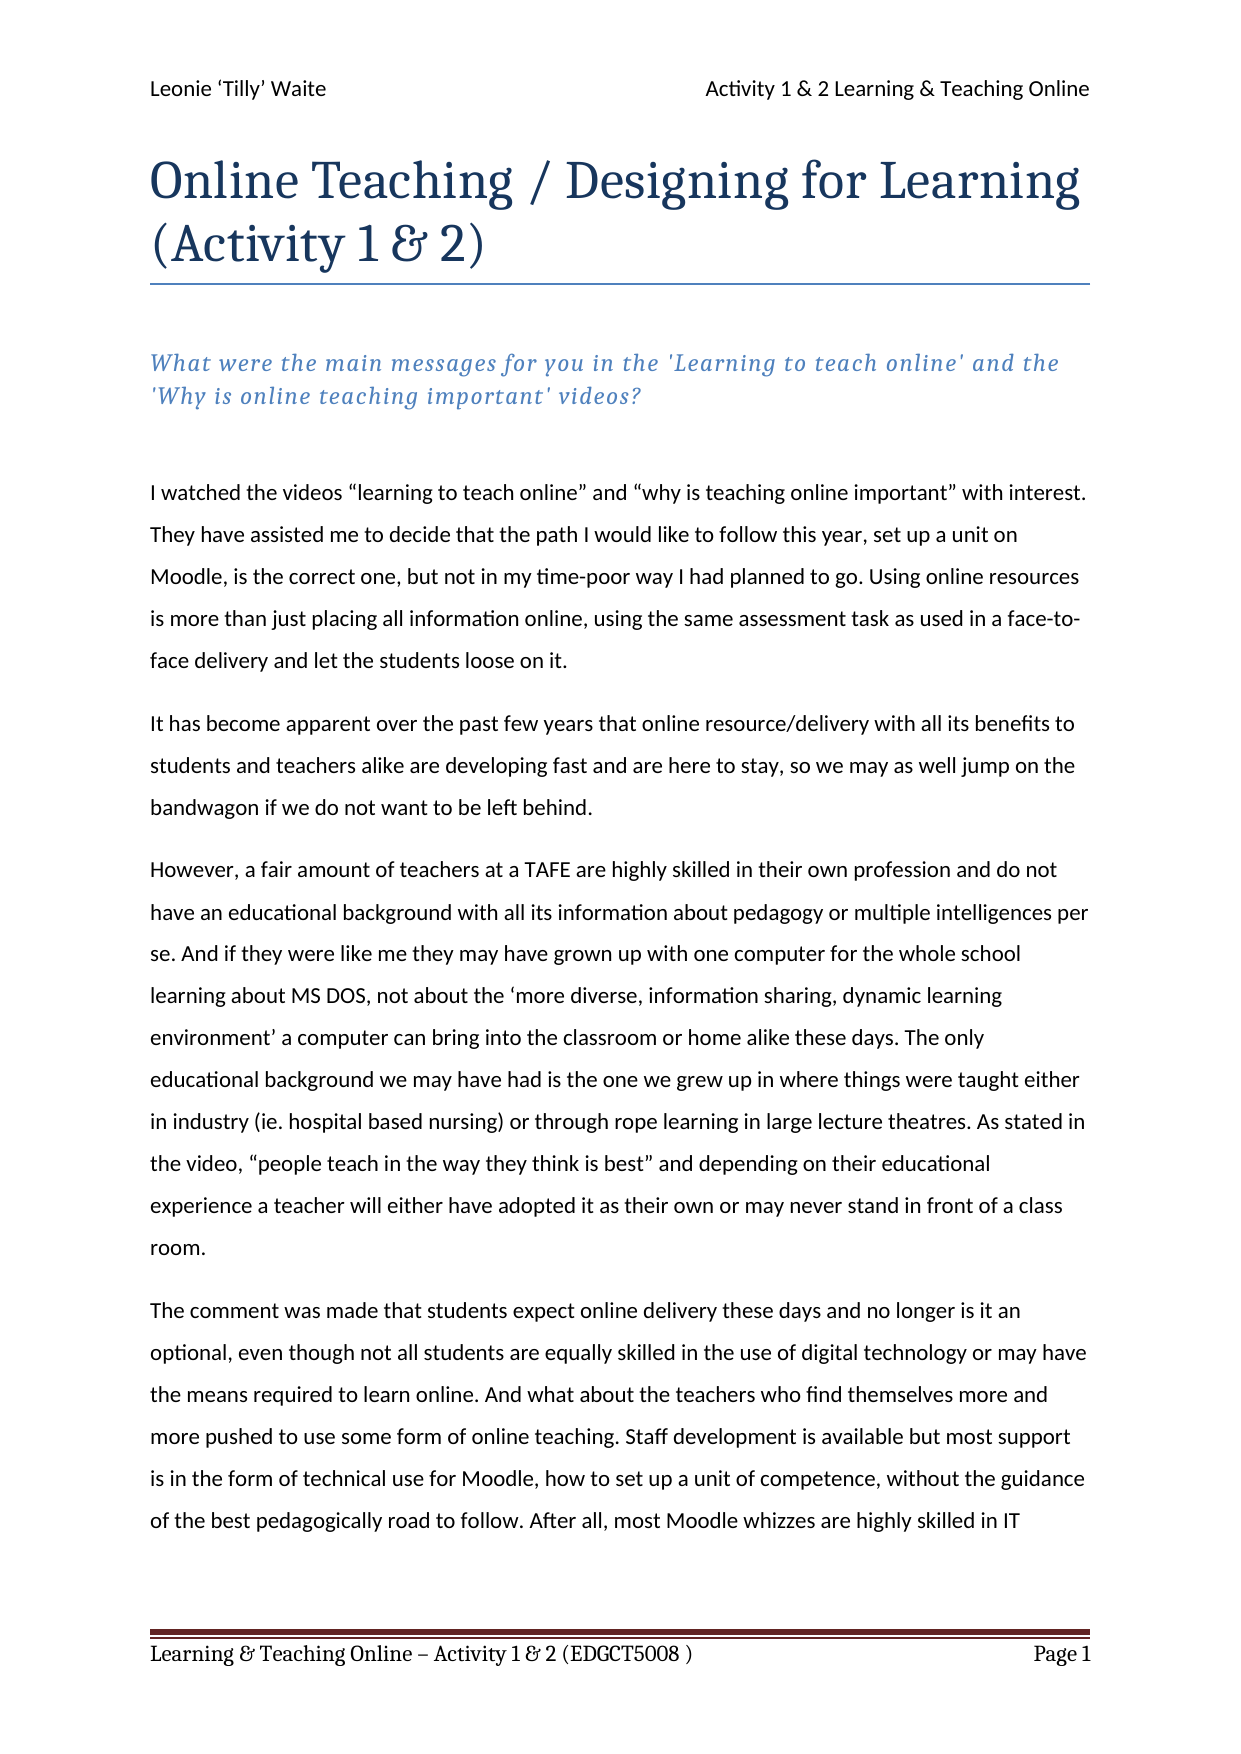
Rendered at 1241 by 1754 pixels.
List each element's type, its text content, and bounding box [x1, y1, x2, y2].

subtitle What were the main messages for you in the 'Learning to teach online' and the 'Why is online teaching important' videos? [150, 349, 1090, 411]
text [150, 1296, 1090, 1534]
title Online Teaching / Designing for Learning (Activity 1 & 2) [150, 150, 1090, 283]
text It has become apparent over the past few years that online resource/delivery with all its benefits to students and teachers alike are developing fast and are here to stay, so we may as well jump on the bandwagon if we do not want to be left behind. [150, 709, 1090, 821]
text However, a fair amount of teachers at a TAFE are highly skilled in their own profession and do not have an educational background with all its information about pedagogy or multiple intelligences per se. And if they were like me they may have grown up with one computer for the whole school learning about MS DOS, not about the ‘more diverse, information sharing, dynamic learning environment’ a computer can bring into the classroom or home alike these days. The only educational background we may have had is the one we grew up in where things were taught either in industry (ie. hospital based nursing) or through rope learning in large lecture theatres. As stated in the video, “people teach in the way they think is best” and depending on their educational experience a teacher will either have adopted it as their own or may never stand in front of a class room. [150, 856, 1090, 1261]
text I watched the videos “learning to teach online” and “why is teaching online important” with interest. They have assisted me to decide that the path I would like to follow this year, set up a unit on Moodle, is the correct one, but not in my time-poor way I had planned to go. Using online resources is more than just placing all information online, using the same assessment task as used in a face-to-face delivery and let the students loose on it. [150, 478, 1090, 674]
